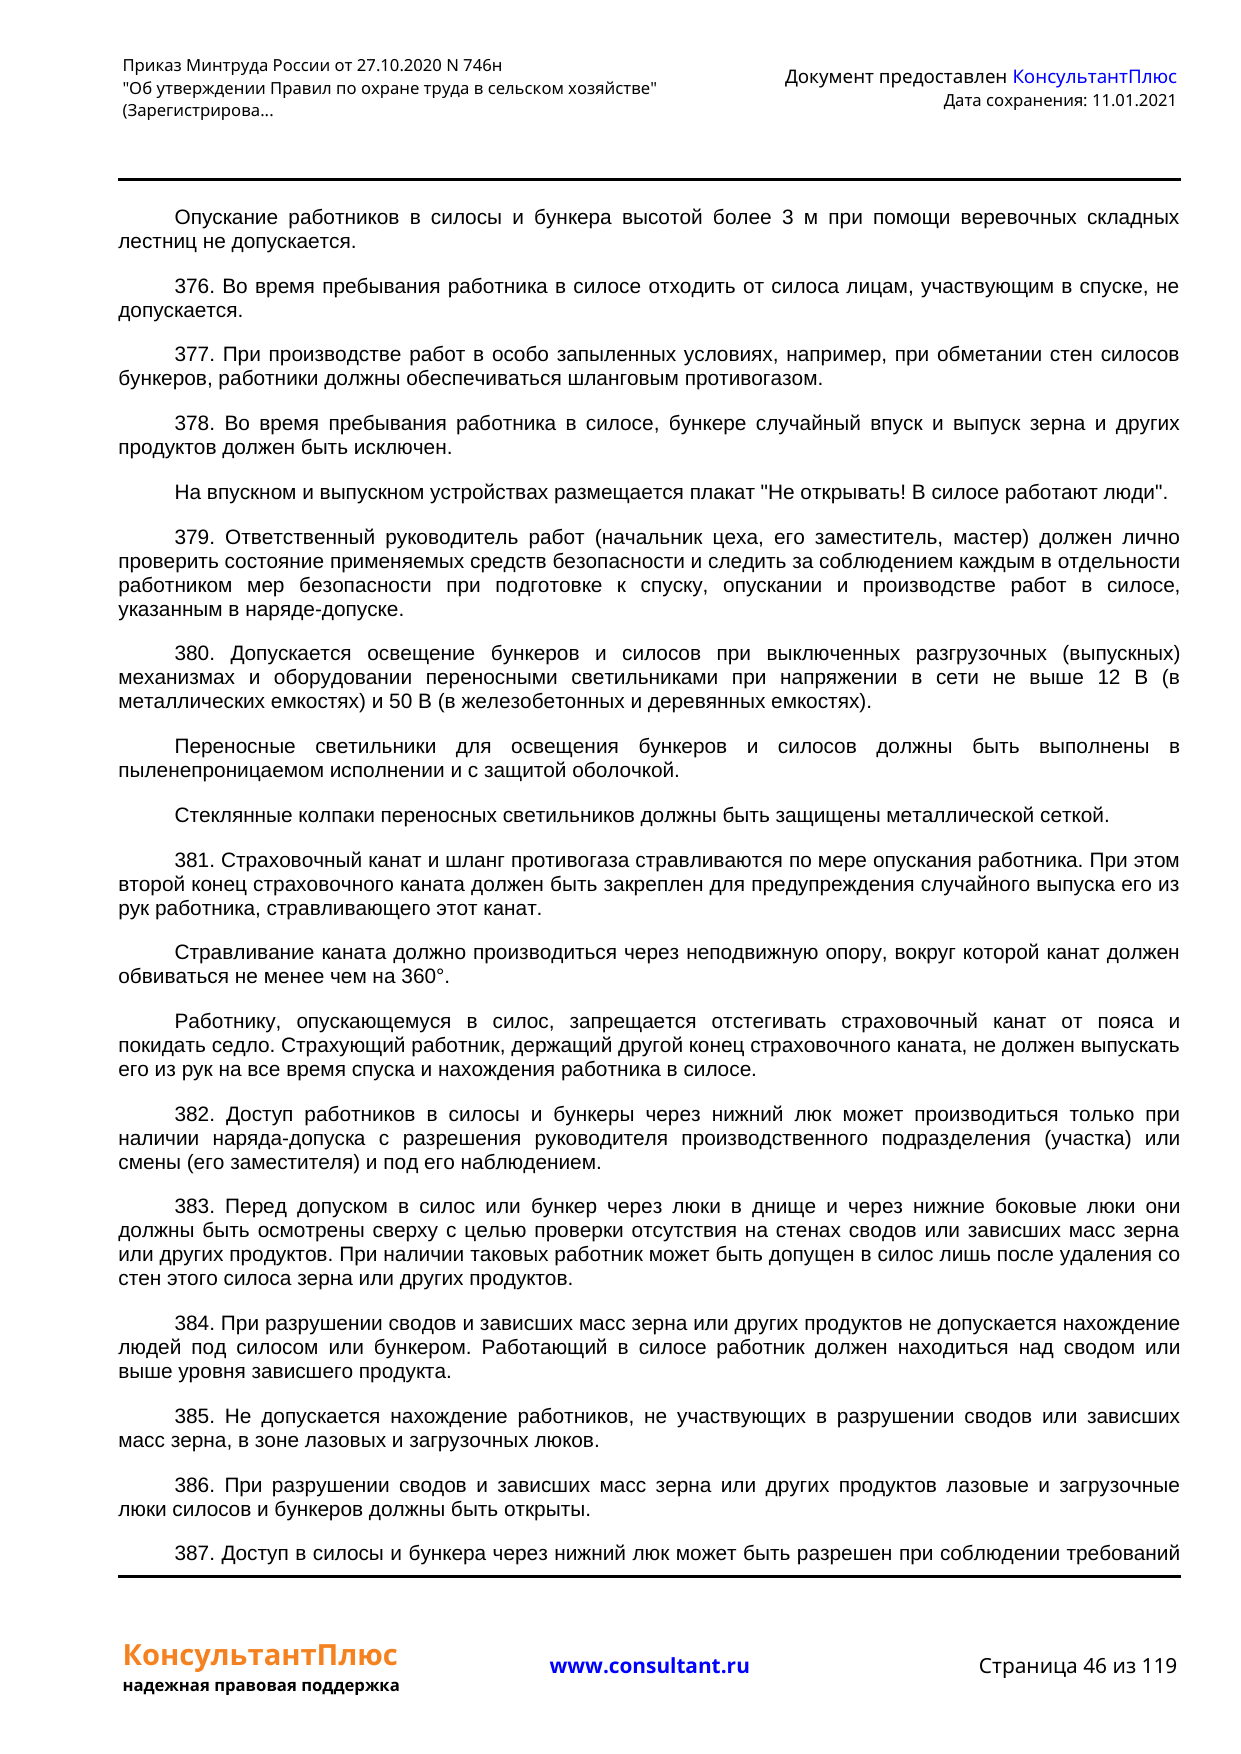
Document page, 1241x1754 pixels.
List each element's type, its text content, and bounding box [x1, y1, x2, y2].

text Опускание работников в силосы и бункера высотой более 3 м при помощи веревочных складных лестниц не допускается. [118, 205, 1181, 253]
text Работнику, опускающемуся в силос, запрещается отстегивать страховочный канат от пояса и покидать седло. Страхующий работник, держащий другой конец страховочного каната, не должен выпускать его из рук на все время спуска и нахождения работника в силосе. [118, 1009, 1181, 1081]
text 382. Доступ работников в силосы и бункеры через нижний люк может производиться только при наличии наряда-допуска с разрешения руководителя производственного подразделения (участка) или смены (его заместителя) и под его наблюдением. [118, 1102, 1181, 1173]
text 381. Страховочный канат и шланг противогаза стравливаются по мере опускания работника. При этом второй конец страховочного каната должен быть закреплен для предупреждения случайного выпуска его из рук работника, стравливающего этот канат. [118, 847, 1181, 919]
text Переносные светильники для освещения бункеров и силосов должны быть выполнены в пыленепроницаемом исполнении и с защитой оболочкой. [118, 734, 1181, 782]
text 380. Допускается освещение бункеров и силосов при выключенных разгрузочных (выпускных) механизмах и оборудовании переносными светильниками при напряжении в сети не выше 12 В (в металлических емкостях) и 50 В (в железобетонных и деревянных емкостях). [118, 641, 1181, 713]
text 377. При производстве работ в особо запыленных условиях, например, при обметании стен силосов бункеров, работники должны обеспечиваться шланговым противогазом. [118, 342, 1181, 390]
text 383. Перед допуском в силос или бункер через люки в днище и через нижние боковые люки они должны быть осмотрены сверху с целью проверки отсутствия на стенах сводов или зависших масс зерна или других продуктов. При наличии таковых работник может быть допущен в силос лишь после удаления со стен этого силоса зерна или других продуктов. [118, 1194, 1181, 1290]
text 384. При разрушении сводов и зависших масс зерна или других продуктов не допускается нахождение людей под силосом или бункером. Работающий в силосе работник должен находиться над сводом или выше уровня зависшего продукта. [118, 1311, 1181, 1383]
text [118, 1541, 1181, 1565]
text 386. При разрушении сводов и зависших масс зерна или других продуктов лазовые и загрузочные люки силосов и бункеров должны быть открыты. [118, 1472, 1181, 1520]
text Стравливание каната должно производиться через неподвижную опору, вокруг которой канат должен обвиваться не менее чем на 360°. [118, 940, 1181, 988]
text 378. Во время пребывания работника в силосе, бункере случайный впуск и выпуск зерна и других продуктов должен быть исключен. [118, 411, 1181, 459]
text 376. Во время пребывания работника в силосе отходить от силоса лицам, участвующим в спуске, не допускается. [118, 273, 1181, 321]
text Стеклянные колпаки переносных светильников должны быть защищены металлической сеткой. [118, 803, 1181, 827]
text На впускном и выпускном устройствах размещается плакат "Не открывать! В силосе работают люди". [118, 480, 1181, 504]
text 385. Не допускается нахождение работников, не участвующих в разрушении сводов или зависших масс зерна, в зоне лазовых и загрузочных люков. [118, 1404, 1181, 1452]
text 379. Ответственный руководитель работ (начальник цеха, его заместитель, мастер) должен лично проверить состояние применяемых средств безопасности и следить за соблюдением каждым в отдельности работником мер безопасности при подготовке к спуску, опускании и производстве работ в силосе, указанным в наряде-допуске. [118, 524, 1181, 620]
